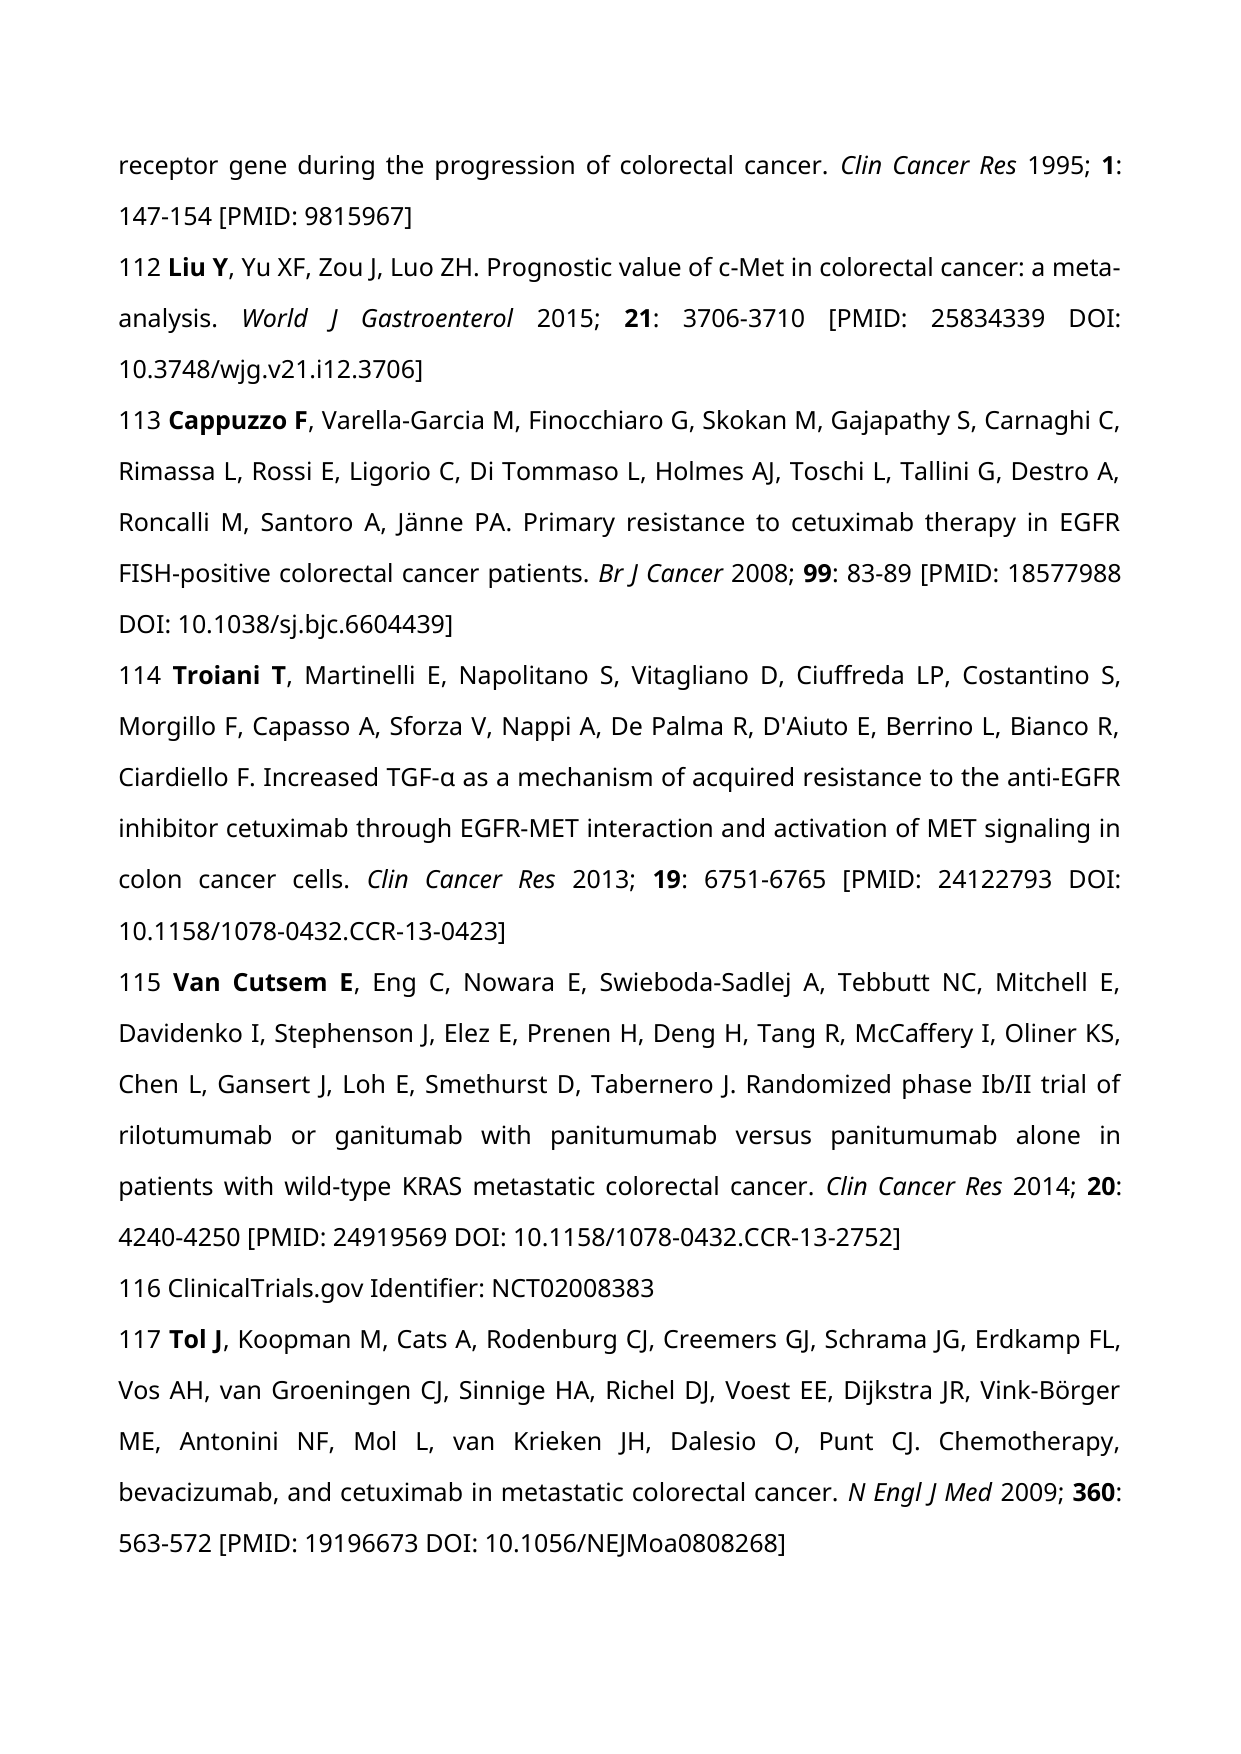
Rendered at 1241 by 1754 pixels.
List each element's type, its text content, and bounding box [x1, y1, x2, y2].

text 117 Tol J, Koopman M, Cats A, Rodenburg CJ, Creemers GJ, Schrama JG, Erdkamp FL, Vos AH, van Groeningen CJ, Sinnige HA, Richel DJ, Voest EE, Dijkstra JR, Vink-Börger ME, Antonini NF, Mol L, van Krieken JH, Dalesio O, Punt CJ. Chemotherapy, bevacizumab, and cetuximab in metastatic colorectal cancer. N Engl J Med 2009; 360: 563-572 [PMID: 19196673 DOI: 10.1056/NEJMoa0808268] [118, 1322, 1122, 1560]
text 115 Van Cutsem E, Eng C, Nowara E, Swieboda-Sadlej A, Tebbutt NC, Mitchell E, Davidenko I, Stephenson J, Elez E, Prenen H, Deng H, Tang R, McCaffery I, Oliner KS, Chen L, Gansert J, Loh E, Smethurst D, Tabernero J. Randomized phase Ib/II trial of rilotumumab or ganitumab with panitumumab versus panitumumab alone in patients with wild-type KRAS metastatic colorectal cancer. Clin Cancer Res 2014; 20: 4240-4250 [PMID: 24919569 DOI: 10.1158/1078-0432.CCR-13-2752] [118, 964, 1122, 1253]
text 113 Cappuzzo F, Varella-Garcia M, Finocchiaro G, Skokan M, Gajapathy S, Carnaghi C, Rimassa L, Rossi E, Ligorio C, Di Tommaso L, Holmes AJ, Toschi L, Tallini G, Destro A, Roncalli M, Santoro A, Jänne PA. Primary resistance to cetuximab therapy in EGFR FISH-positive colorectal cancer patients. Br J Cancer 2008; 99: 83-89 [PMID: 18577988 DOI: 10.1038/sj.bjc.6604439] [118, 403, 1122, 641]
text 116 ClinicalTrials.gov Identifier: NCT02008383 [118, 1271, 1122, 1304]
text 112 Liu Y, Yu XF, Zou J, Luo ZH. Prognostic value of c-Met in colorectal cancer: a meta-analysis. World J Gastroenterol 2015; 21: 3706-3710 [PMID: 25834339 DOI: 10.3748/wjg.v21.i12.3706] [118, 250, 1122, 386]
text 114 Troiani T, Martinelli E, Napolitano S, Vitagliano D, Ciuffreda LP, Costantino S, Morgillo F, Capasso A, Sforza V, Nappi A, De Palma R, D'Aiuto E, Berrino L, Bianco R, Ciardiello F. Increased TGF-α as a mechanism of acquired resistance to the anti-EGFR inhibitor cetuximab through EGFR-MET interaction and activation of MET signaling in colon cancer cells. Clin Cancer Res 2013; 19: 6751-6765 [PMID: 24122793 DOI: 10.1158/1078-0432.CCR-13-0423] [118, 658, 1122, 947]
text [118, 148, 1122, 233]
